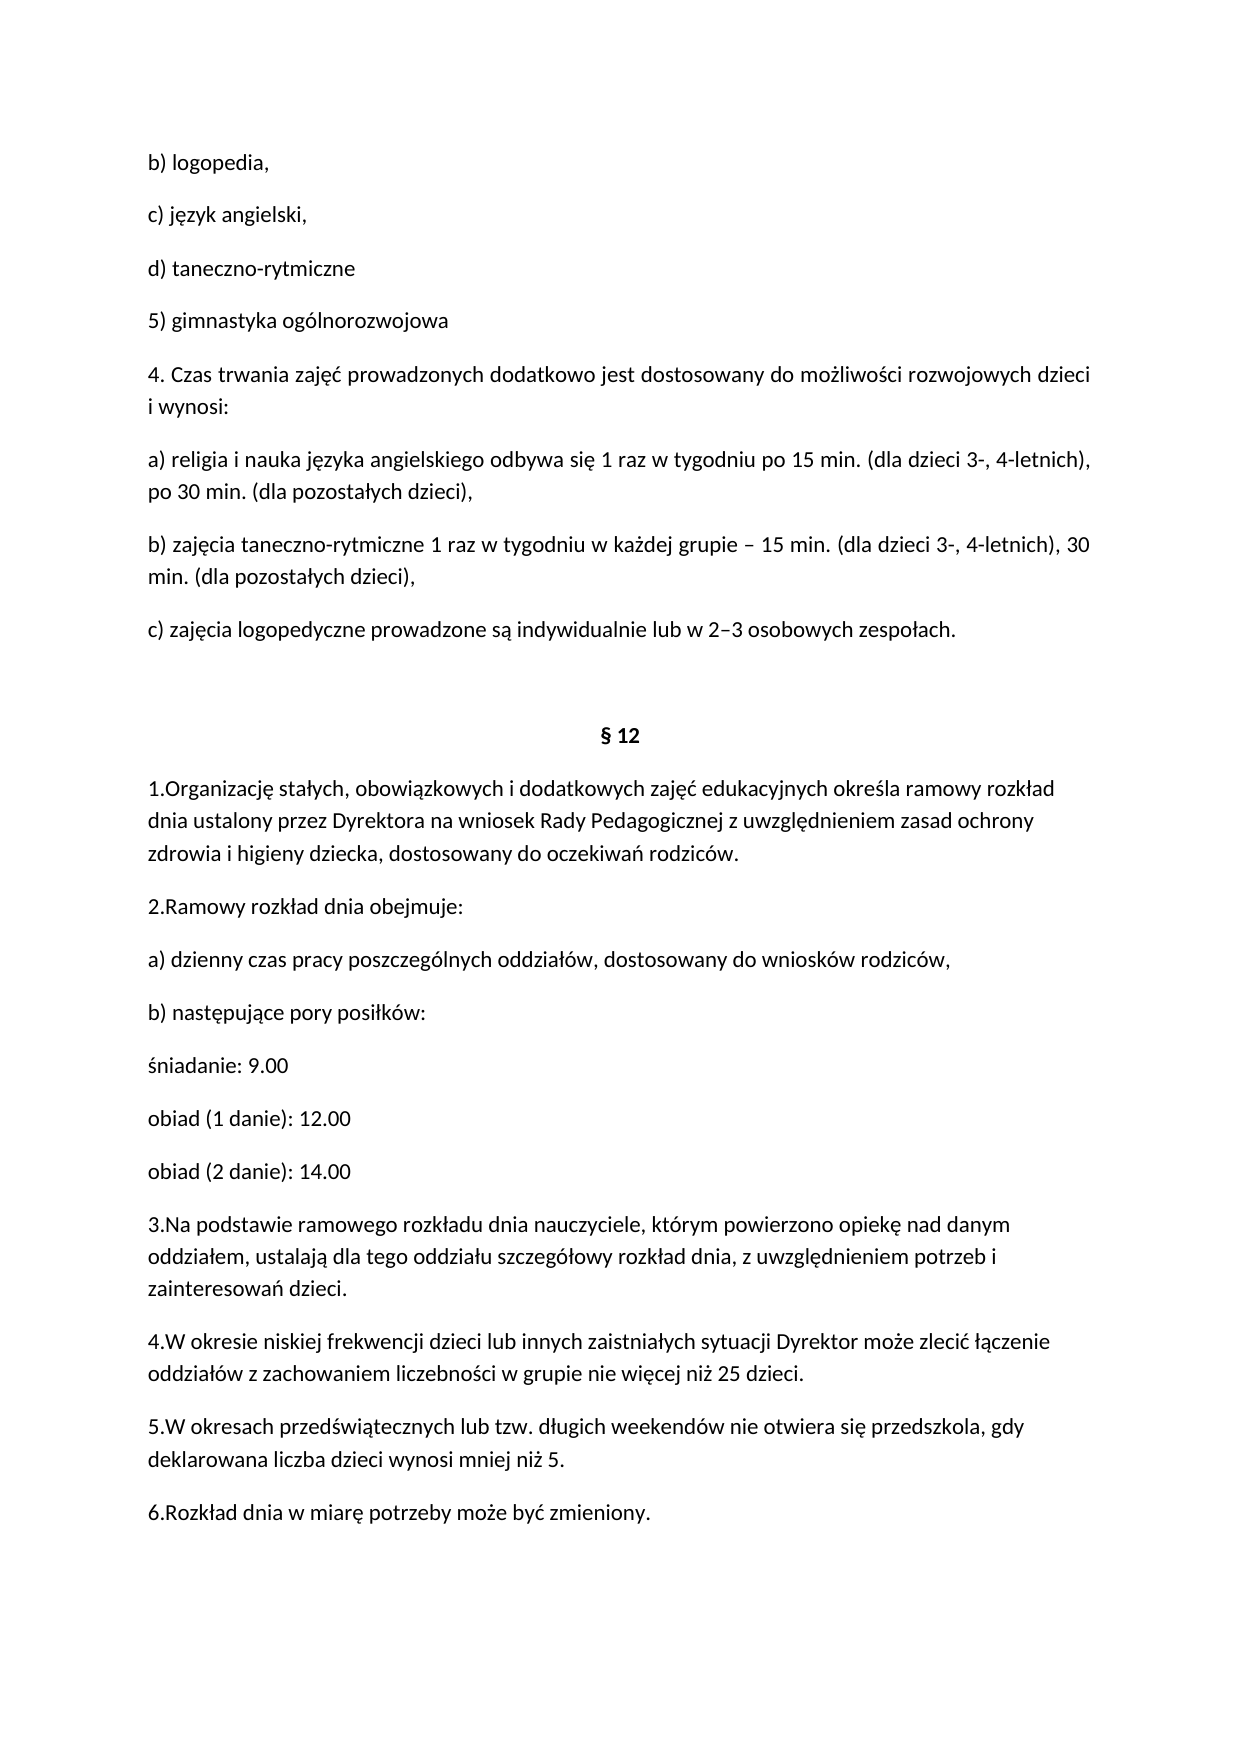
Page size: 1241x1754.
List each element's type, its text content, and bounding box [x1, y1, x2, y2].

text § 12 [148, 721, 1093, 749]
text 3.Na podstawie ramowego rozkładu dnia nauczyciele, którym powierzono opiekę nad danym oddziałem, ustalają dla tego oddziału szczegółowy rozkład dnia, z uwzględnieniem potrzeb i zainteresowań dzieci. [148, 1210, 1093, 1302]
text a) dzienny czas pracy poszczególnych oddziałów, dostosowany do wniosków rodziców, [148, 945, 1093, 973]
text b) logopedia, [148, 148, 1093, 176]
text d) taneczno-rytmiczne [148, 254, 1093, 282]
text a) religia i nauka języka angielskiego odbywa się 1 raz w tygodniu po 15 min. (dla dzieci 3-, 4-letnich), po 30 min. (dla pozostałych dzieci), [148, 445, 1093, 505]
text obiad (1 danie): 12.00 [148, 1104, 1093, 1132]
text c) język angielski, [148, 201, 1093, 229]
text 5.W okresach przedświątecznych lub tzw. długich weekendów nie otwiera się przedszkola, gdy deklarowana liczba dzieci wynosi mniej niż 5. [148, 1412, 1093, 1473]
text c) zajęcia logopedyczne prowadzone są indywidualnie lub w 2–3 osobowych zespołach. [148, 615, 1093, 643]
text 4. Czas trwania zajęć prowadzonych dodatkowo jest dostosowany do możliwości rozwojowych dzieci i wynosi: [148, 360, 1093, 420]
text b) następujące pory posiłków: [148, 998, 1093, 1026]
text obiad (2 danie): 14.00 [148, 1157, 1093, 1185]
text śniadanie: 9.00 [148, 1051, 1093, 1079]
text 2.Ramowy rozkład dnia obejmuje: [148, 892, 1093, 920]
text 6.Rozkład dnia w miarę potrzeby może być zmieniony. [148, 1498, 1093, 1526]
text b) zajęcia taneczno-rytmiczne 1 raz w tygodniu w każdej grupie – 15 min. (dla dzieci 3-, 4-letnich), 30 min. (dla pozostałych dzieci), [148, 530, 1093, 590]
text 4.W okresie niskiej frekwencji dzieci lub innych zaistniałych sytuacji Dyrektor może zlecić łączenie oddziałów z zachowaniem liczebności w grupie nie więcej niż 25 dzieci. [148, 1327, 1093, 1387]
text 1.Organizację stałych, obowiązkowych i dodatkowych zajęć edukacyjnych określa ramowy rozkład dnia ustalony przez Dyrektora na wniosek Rady Pedagogicznej z uwzględnieniem zasad ochrony zdrowia i higieny dziecka, dostosowany do oczekiwań rodziców. [148, 774, 1093, 867]
text 5) gimnastyka ogólnorozwojowa [148, 307, 1093, 335]
